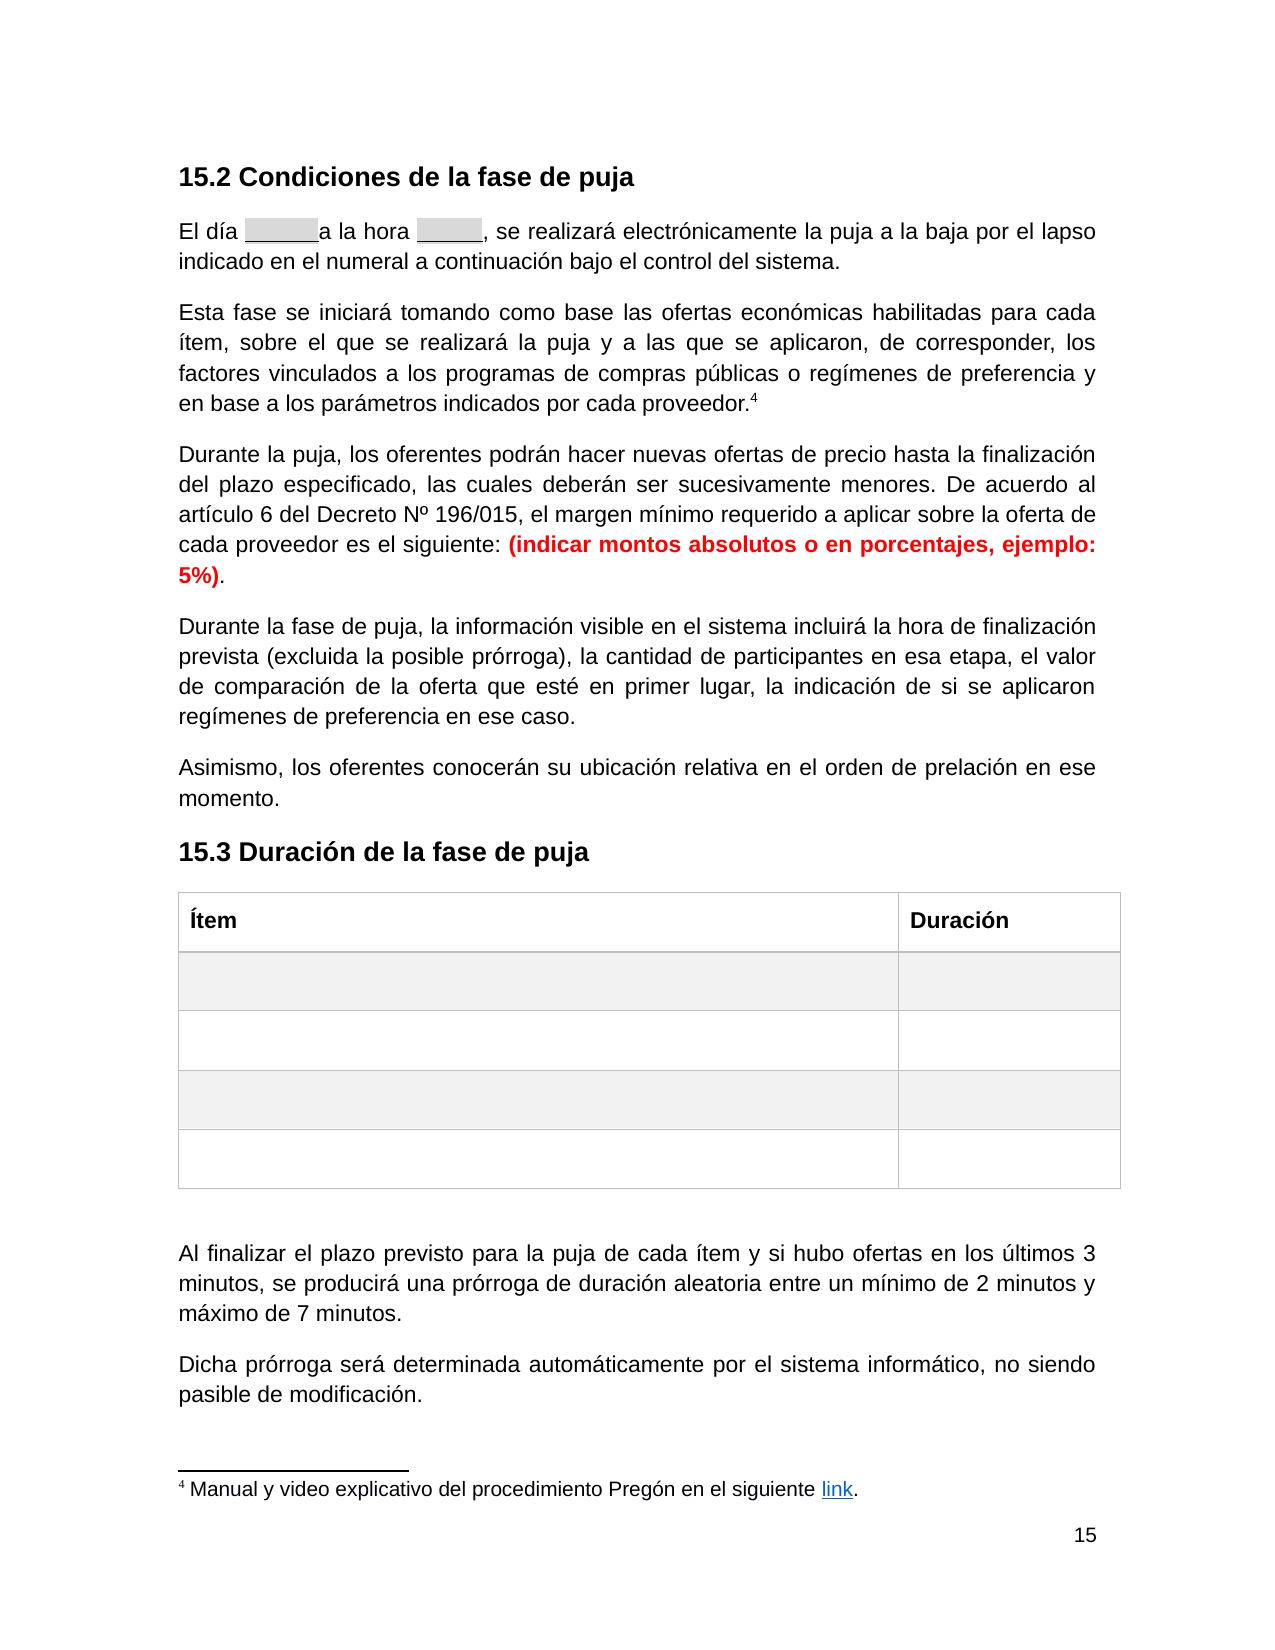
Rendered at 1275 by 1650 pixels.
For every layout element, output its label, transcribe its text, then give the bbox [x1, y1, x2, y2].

table_cell [179, 1130, 898, 1188]
table_cell [179, 953, 898, 1010]
table_cell [899, 1011, 1120, 1069]
table_cell [899, 1130, 1120, 1188]
table_cell [179, 1071, 898, 1128]
text Durante la puja, los oferentes podrán hacer nuevas ofertas de precio hasta la finalización del plazo especificado, las cuales deberán ser sucesivamente menores. De acuerdo al artículo 6 del Decreto Nº 196/015, el margen mínimo requerido a aplicar sobre la oferta de cada proveedor es el siguiente: (indicar montos absolutos o en porcentajes, ejemplo: 5%). [178, 441, 1097, 588]
subtitle Duración de la fase de puja [178, 836, 1097, 867]
table_header Ítem [179, 893, 898, 951]
subtitle Condiciones de la fase de puja [178, 161, 1097, 192]
table_cell [179, 1011, 898, 1069]
table_header Duración [899, 893, 1120, 951]
text Durante la fase de puja, la información visible en el sistema incluirá la hora de finalización prevista (excluida la posible prórroga), la cantidad de participantes en esa etapa, el valor de comparación de la oferta que esté en primer lugar, la indicación de si se aplicaron regímenes de preferencia en ese caso. [178, 613, 1097, 729]
text Dicha prórroga será determinada automáticamente por el sistema informático, no siendo pasible de modificación. [178, 1351, 1097, 1408]
text Al finalizar el plazo previsto para la puja de cada ítem y si hubo ofertas en los últimos 3 minutos, se producirá una prórroga de duración aleatoria entre un mínimo de 2 minutos y máximo de 7 minutos. [178, 1240, 1097, 1326]
table_cell [899, 1071, 1120, 1128]
text Esta fase se iniciará tomando como base las ofertas económicas habilitadas para cada ítem, sobre el que se realizará la puja y a las que se aplicaron, de corresponder, los factores vinculados a los programas de compras públicas o regímenes de preferencia y en base a los parámetros indicados por cada proveedor. [178, 299, 1097, 416]
table_cell [899, 953, 1120, 1010]
text Asimismo, los oferentes conocerán su ubicación relativa en el orden de prelación en ese momento. [178, 754, 1097, 811]
text El día a la hora , se realizará electrónicamente la puja a la baja por el lapso indicado en el numeral a continuación bajo el control del sistema. [178, 218, 1097, 274]
